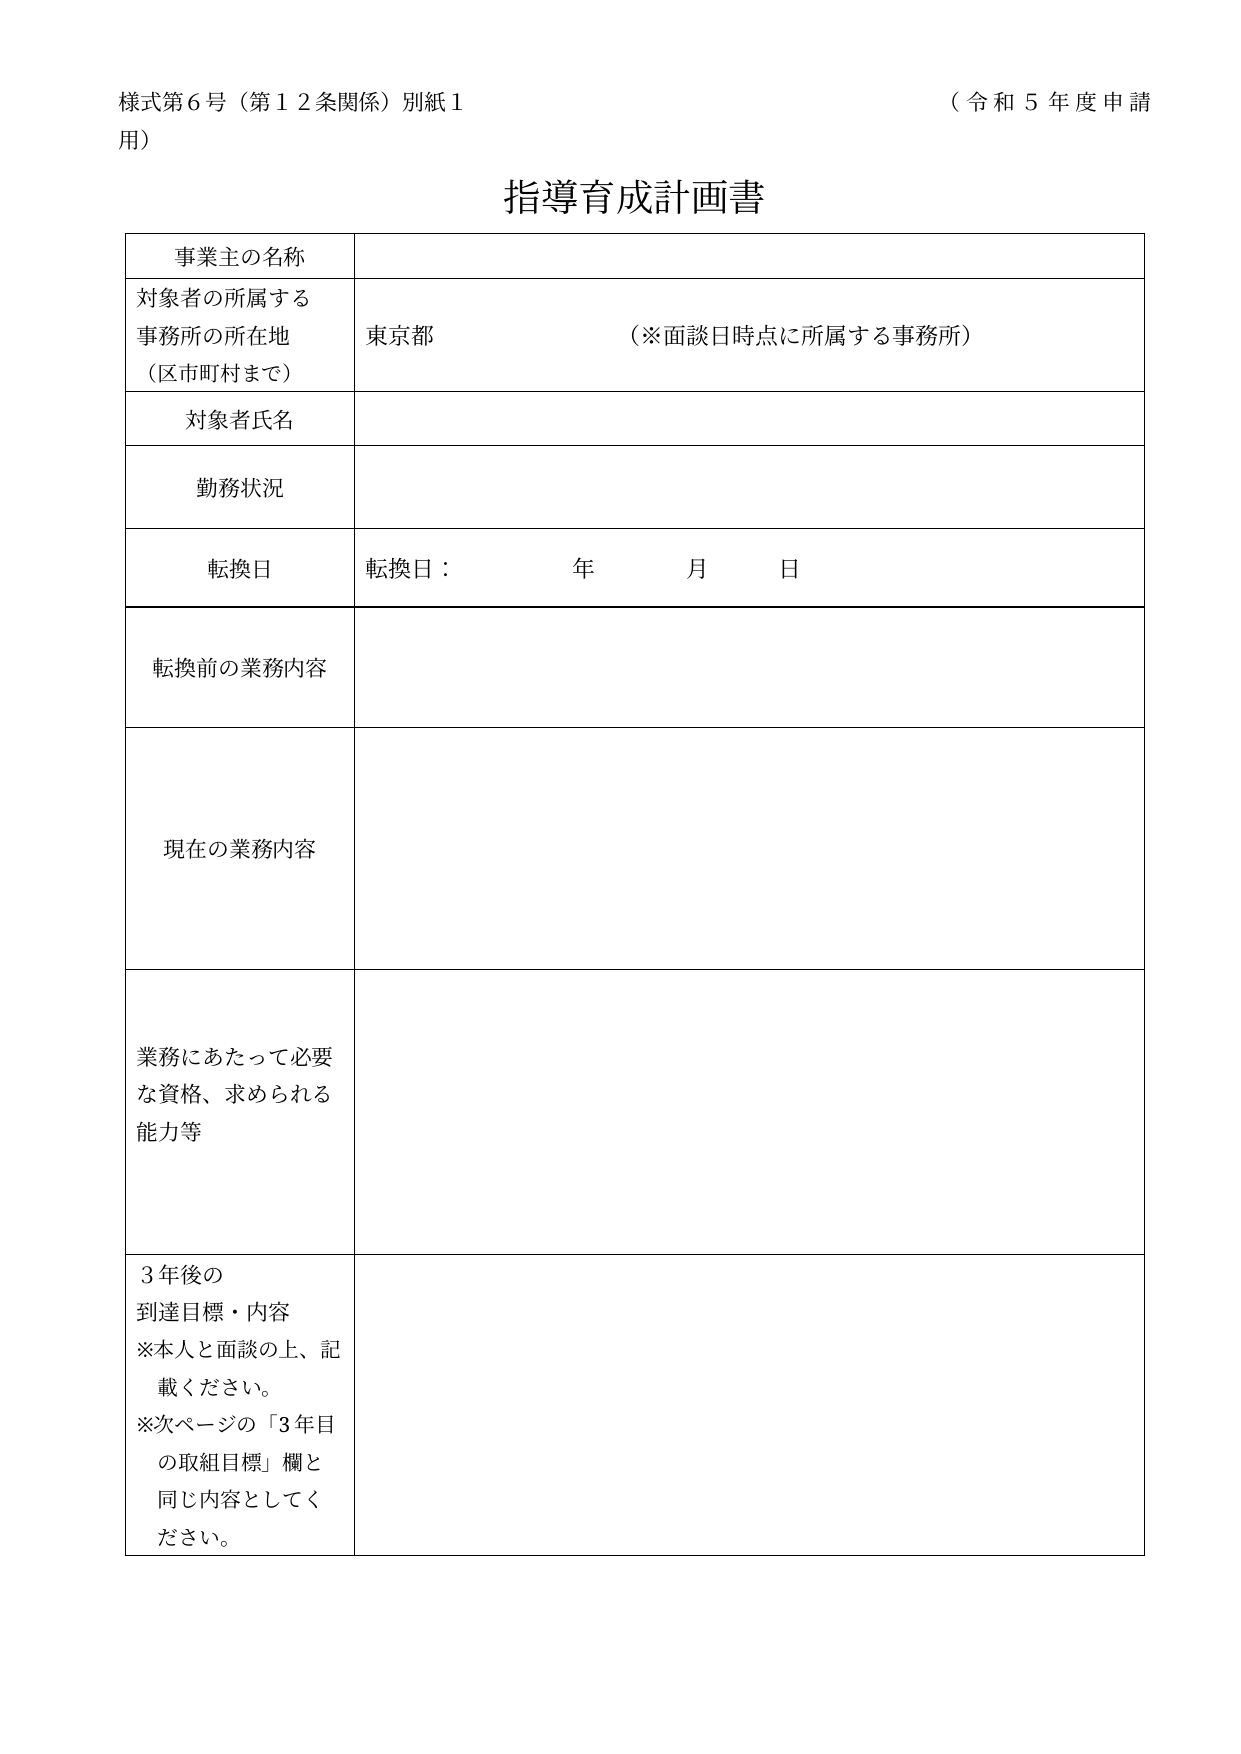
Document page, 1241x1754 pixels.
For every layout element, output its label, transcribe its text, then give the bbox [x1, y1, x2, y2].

table_cell 対象者氏名 [126, 392, 354, 445]
table_header 事業主の名称 [126, 234, 354, 278]
table_cell 東京都 （※面談日時点に所属する事務所） [355, 279, 1144, 391]
table_header [355, 234, 1144, 278]
table_cell 転換日： 年 月 日 [355, 529, 1144, 606]
table_cell 対象者の所属する 事務所の所在地 （区市町村まで） [126, 279, 354, 391]
table_cell ３年後の 到達目標・内容 ※本人と面談の上、記載ください。 ※次ページの「3年目の取組目標」欄と同じ内容としてください。 [126, 1255, 354, 1555]
table_cell [355, 728, 1144, 969]
text 様式第６号（第１２条関係）別紙１ （令和５年度申請用） [118, 82, 1152, 157]
table_cell 現在の業務内容 [126, 728, 354, 969]
table_cell [355, 608, 1144, 727]
table_cell [355, 446, 1144, 528]
table_cell [355, 970, 1144, 1254]
table_cell 業務にあたって必要な資格、求められる能力等 [126, 970, 354, 1254]
text 指導育成計画書 [118, 157, 1152, 232]
table_cell 転換日 [126, 529, 354, 606]
table_cell [355, 392, 1144, 445]
table_cell 勤務状況 [126, 446, 354, 528]
table_cell [355, 1255, 1144, 1555]
table_cell 転換前の業務内容 [126, 608, 354, 727]
